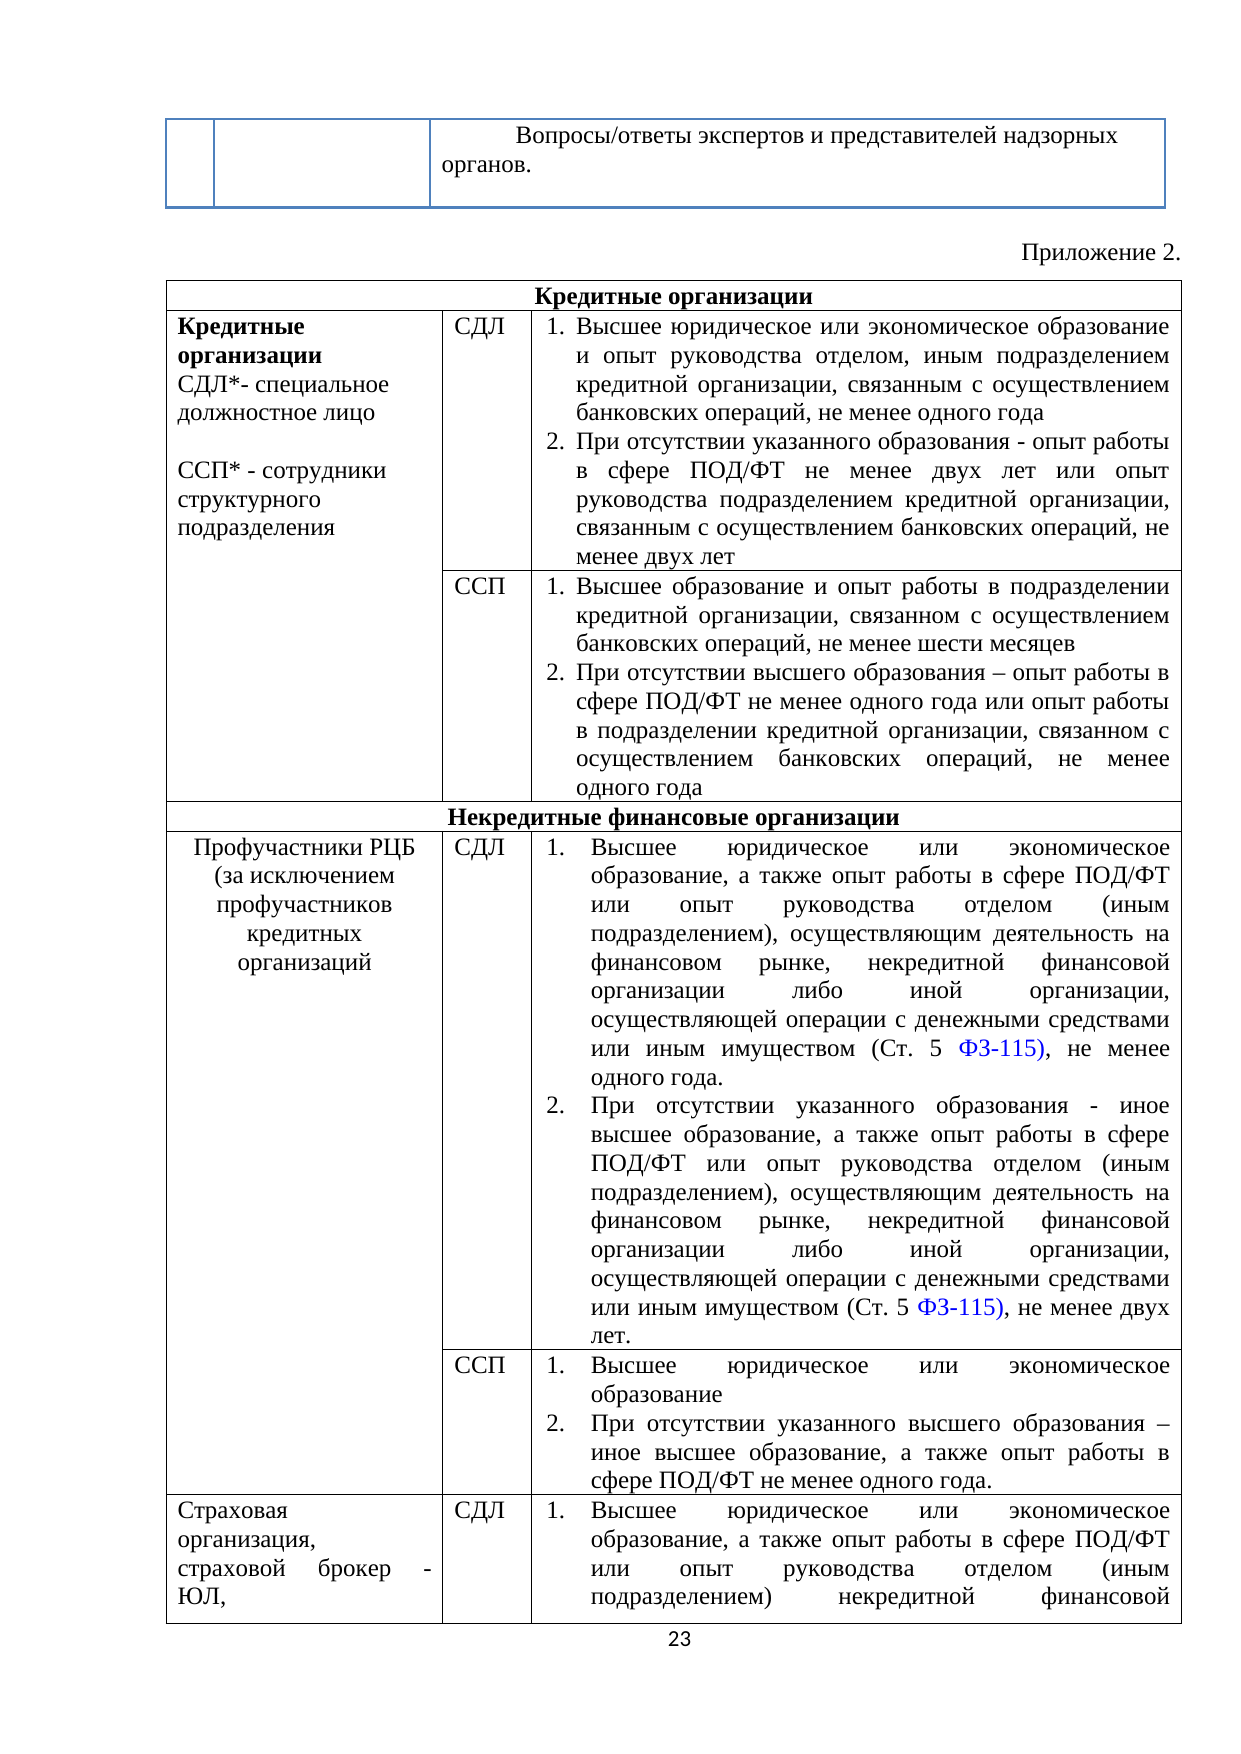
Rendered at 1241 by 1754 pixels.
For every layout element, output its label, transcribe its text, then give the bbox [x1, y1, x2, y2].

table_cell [532, 1495, 1181, 1623]
table_cell Высшее юридическое или экономическое образование и опыт руководства отделом, иным подразделением кредитной организации, связанным с осуществлением банковских операций, не менее одного года При отсутствии указанного образования - опыт работы в сфере ПОД/ФТ не менее двух лет или опыт руководства подразделением кредитной организации, связанным с осуществлением банковских операций, не менее двух лет [532, 311, 1181, 570]
table_cell ССП [443, 1350, 531, 1494]
table_cell Профучастники РЦБ (за исключением профучастников кредитных организаций [167, 832, 442, 1494]
table_header Кредитные организации [167, 281, 1181, 310]
text Приложение 2. [177, 237, 1181, 266]
table_cell Кредитные организации СДЛ*- специальное должностное лицо ССП* - сотрудники структурного подразделения [167, 311, 442, 801]
table_cell Высшее юридическое или экономическое образование, а также опыт работы в сфере ПОД/ФТ или опыт руководства отделом (иным подразделением), осуществляющим деятельность на финансовом рынке, некредитной финансовой организации либо иной организации, осуществляющей операции с денежными средствами или иным имуществом (Ст. 5 ФЗ-115), не менее одного года. При отсутствии указанного образования - иное высшее образование, а также опыт работы в сфере ПОД/ФТ или опыт руководства отделом (иным подразделением), осуществляющим деятельность на финансовом рынке, некредитной финансовой организации либо иной организации, осуществляющей операции с денежными средствами или иным имуществом (Ст. 5 ФЗ-115), не менее двух лет. [532, 832, 1181, 1349]
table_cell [431, 120, 1164, 206]
table_cell СДЛ [443, 1495, 531, 1623]
table_cell Некредитные финансовые организации [167, 802, 1181, 831]
table_cell СДЛ [443, 832, 531, 1349]
table_cell [215, 120, 429, 206]
table_cell Высшее юридическое или экономическое образование При отсутствии указанного высшего образования – иное высшее образование, а также опыт работы в сфере ПОД/ФТ не менее одного года. [532, 1350, 1181, 1494]
table_cell СДЛ [443, 311, 531, 570]
table_cell Высшее образование и опыт работы в подразделении кредитной организации, связанном с осуществлением банковских операций, не менее шести месяцев При отсутствии высшего образования – опыт работы в сфере ПОД/ФТ не менее одного года или опыт работы в подразделении кредитной организации, связанном с осуществлением банковских операций, не менее одного года [532, 571, 1181, 801]
table_cell ССП [443, 571, 531, 801]
table_cell [167, 120, 213, 206]
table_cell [167, 1495, 442, 1623]
